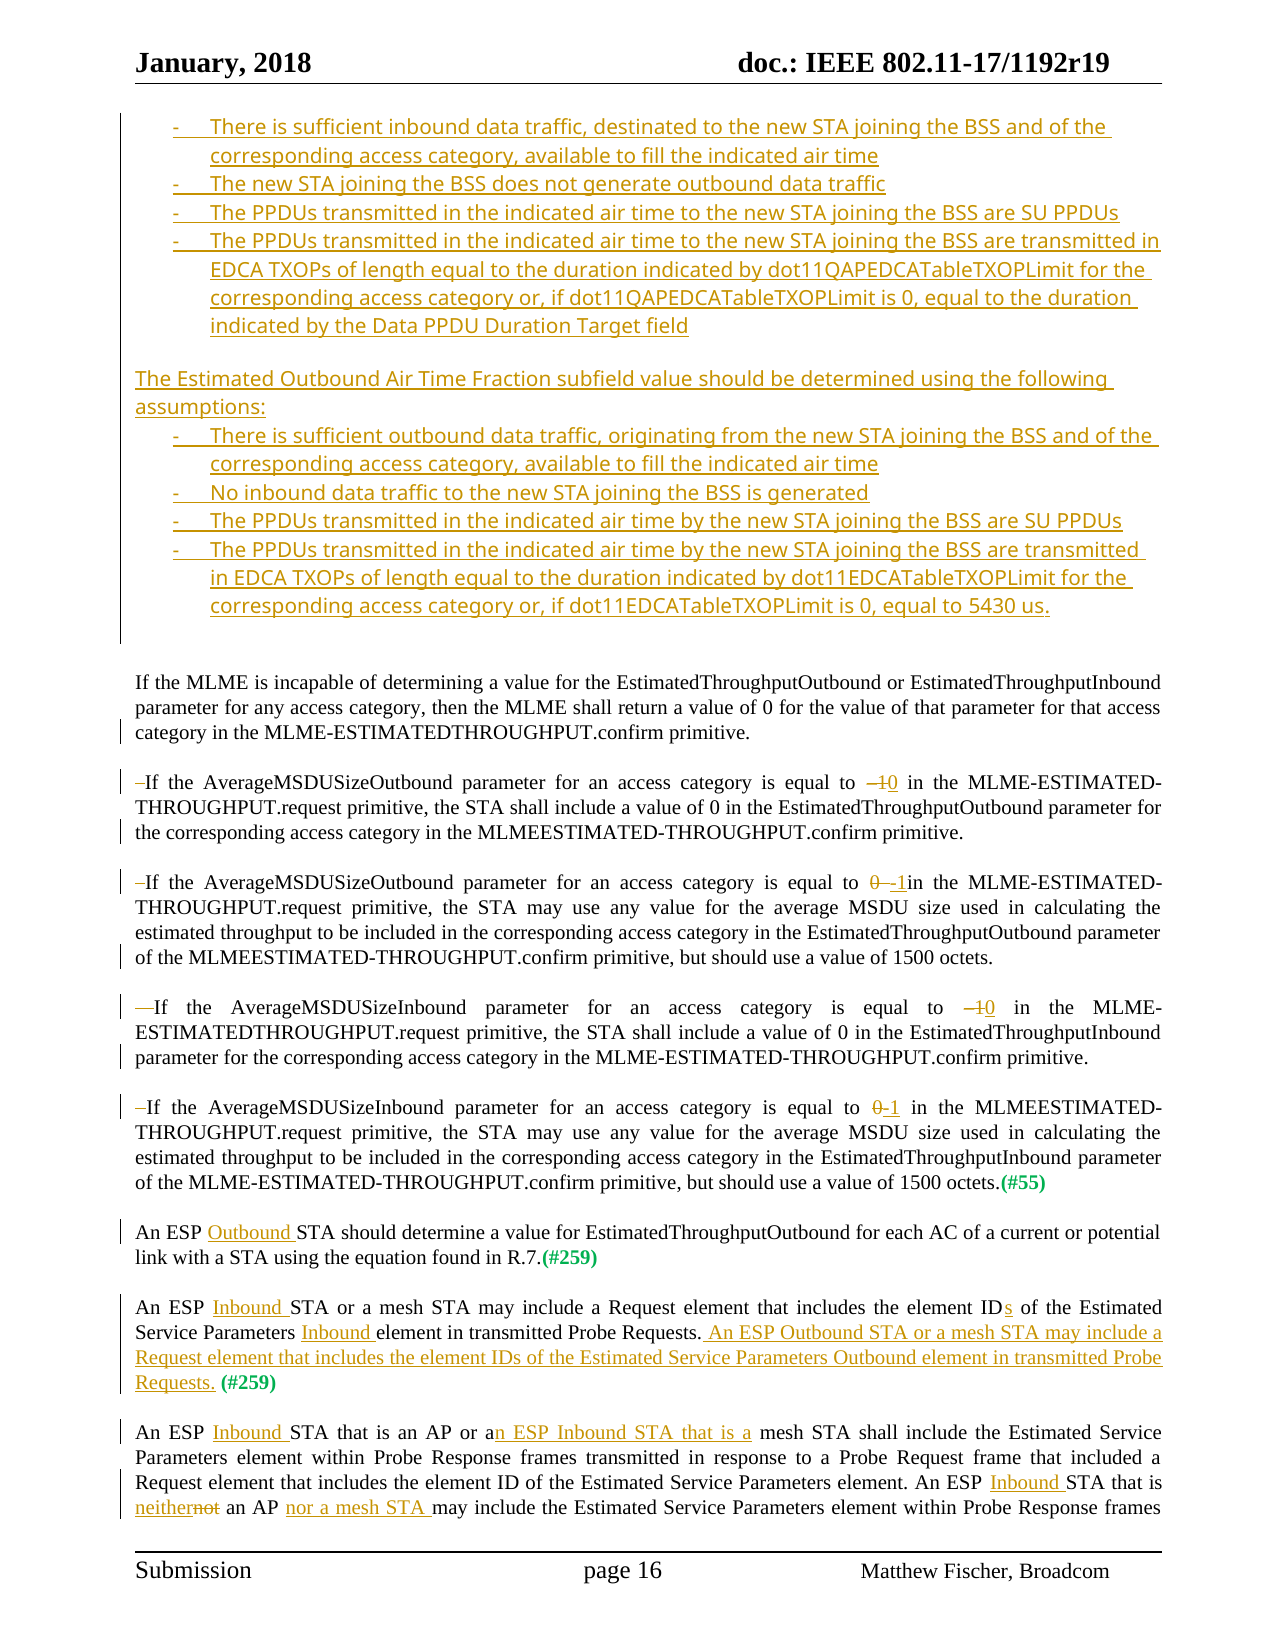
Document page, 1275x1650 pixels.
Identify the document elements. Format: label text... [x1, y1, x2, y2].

text If the AverageMSDUSizeInbound parameter for an access category is equal to in the MLMEESTIMATED-THROUGHPUT.request primitive, the STA may use any value for the average MSDU size used in calculating the estimated throughput to be included in the corresponding access category in the EstimatedThroughputInbound parameter of the MLME-ESTIMATED-THROUGHPUT.confirm primitive, but should use a value of 1500 octets.(#55) [135, 1094, 1162, 1194]
text If the AverageMSDUSizeInbound parameter for an access category is equal to in the MLME-ESTIMATEDTHROUGHPUT.request primitive, the STA shall include a value of 0 in the EstimatedThroughputInbound parameter for the corresponding access category in the MLME-ESTIMATED-THROUGHPUT.confirm primitive. [135, 994, 1162, 1069]
text If the AverageMSDUSizeOutbound parameter for an access category is equal to in the MLME-ESTIMATED-THROUGHPUT.request primitive, the STA may use any value for the average MSDU size used in calculating the estimated throughput to be included in the corresponding access category in the EstimatedThroughputOutbound parameter of the MLMEESTIMATED-THROUGHPUT.confirm primitive, but should use a value of 1500 octets. [135, 869, 1162, 969]
text An ESP STA or a mesh STA may include a Request element that includes the element ID of the Estimated Service Parameters element in transmitted Probe Requests. (#259) [135, 1367, 1162, 1394]
text An ESP STA should determine a value for EstimatedThroughputOutbound for each AC of a current or potential link with a STA using the equation found in R.7.(#259) [135, 1219, 1162, 1269]
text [135, 1419, 1162, 1519]
text If the AverageMSDUSizeOutbound parameter for an access category is equal to in the MLME-ESTIMATED-THROUGHPUT.request primitive, the STA shall include a value of 0 in the EstimatedThroughputOutbound parameter for the corresponding access category in the MLMEESTIMATED-THROUGHPUT.confirm primitive. [135, 769, 1162, 844]
text If the MLME is incapable of determining a value for the EstimatedThroughputOutbound or EstimatedThroughputInbound parameter for any access category, then the MLME shall return a value of 0 for the value of that parameter for that access category in the MLME-ESTIMATEDTHROUGHPUT.confirm primitive. [135, 669, 1162, 744]
text An ESP STA or a mesh STA may include a Request element that includes the element ID of the Estimated Service Parameters element in transmitted Probe Requests. (#259) [135, 1294, 1162, 1366]
